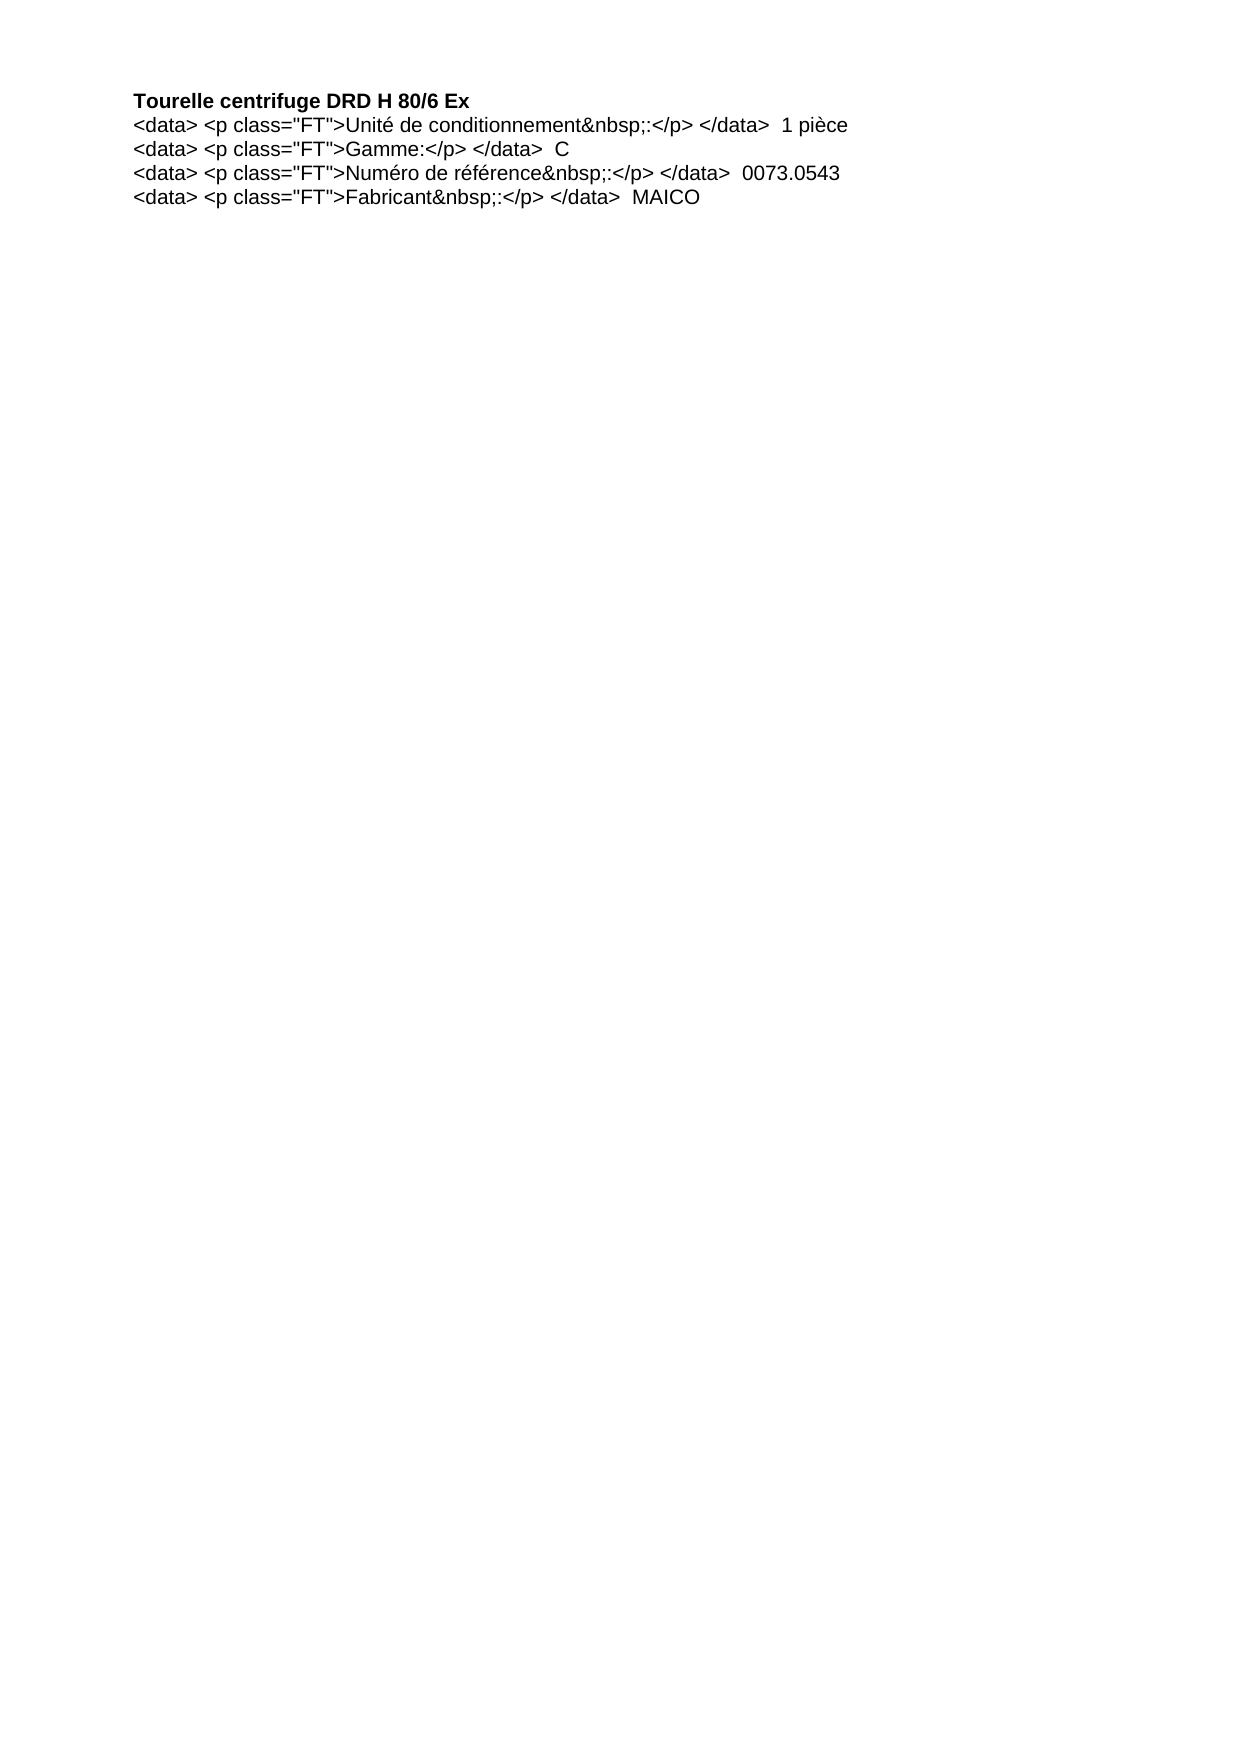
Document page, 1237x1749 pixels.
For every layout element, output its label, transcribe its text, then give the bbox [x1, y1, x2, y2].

text Tourelle centrifuge DRD H 80/6 Ex<data> <p class="FT">Unité de conditionnement&nbsp;:</p> </data> 1 pièce<data> <p class="FT">Gamme:</p> </data> C <data> <p class="FT">Numéro de référence&nbsp;:</p> </data> 0073.0543<data> <p class="FT">Fabricant&nbsp;:</p> </data> MAICO [133, 89, 1148, 208]
